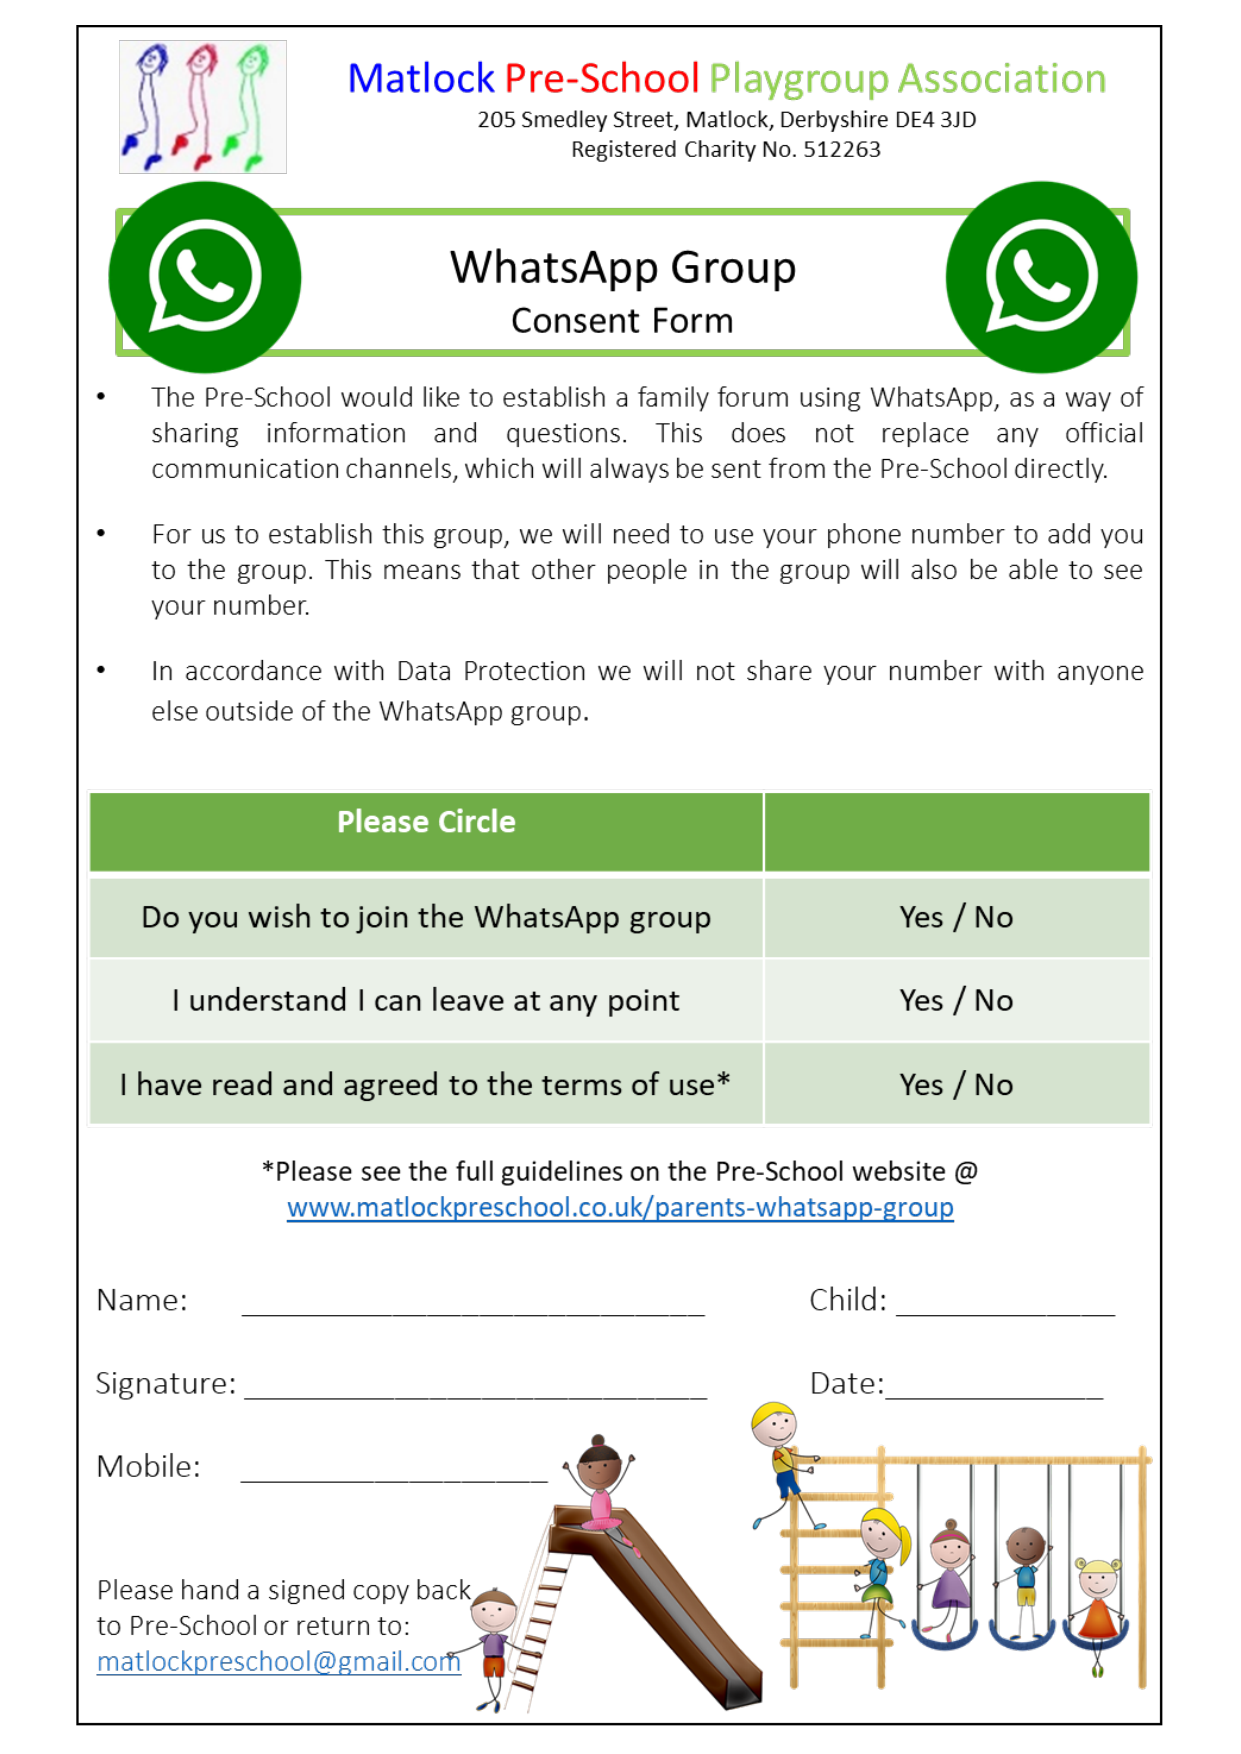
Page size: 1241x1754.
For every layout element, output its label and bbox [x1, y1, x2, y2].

picture [74, 25, 1166, 1729]
